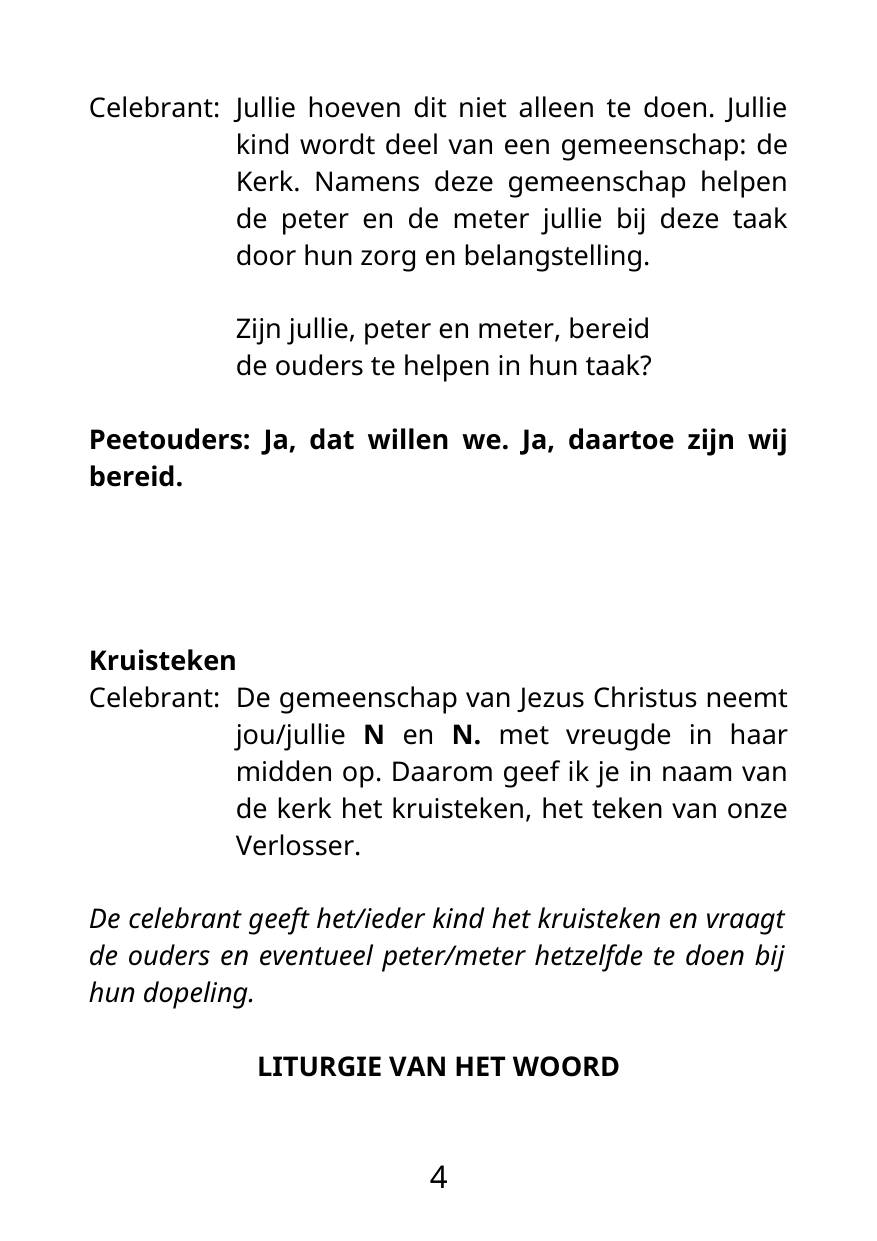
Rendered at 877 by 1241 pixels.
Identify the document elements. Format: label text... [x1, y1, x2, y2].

text De celebrant geeft het/ieder kind het kruisteken en vraagt de ouders en eventueel peter/meter hetzelfde te doen bij hun dopeling. [89, 900, 788, 1011]
text Kruisteken [89, 642, 788, 679]
text Celebrant: Jullie hoeven dit niet alleen te doen. Jullie kind wordt deel van een gemeenschap: de Kerk. Namens deze gemeenschap helpen de peter en de meter jullie bij deze taak door hun zorg en belangstelling. [89, 89, 788, 273]
text de ouders te helpen in hun taak? [236, 347, 788, 384]
text Peetouders: Ja, dat willen we. Ja, daartoe zijn wij bereid. [89, 421, 788, 494]
text Zijn jullie, peter en meter, bereid [236, 310, 788, 347]
text LITURGIE VAN HET WOORD [89, 1047, 788, 1084]
text Celebrant: De gemeenschap van Jezus Christus neemt jou/jullie N en N. met vreugde in haar midden op. Daarom geef ik je in naam van de kerk het kruisteken, het teken van onze Verlosser. [89, 679, 788, 863]
